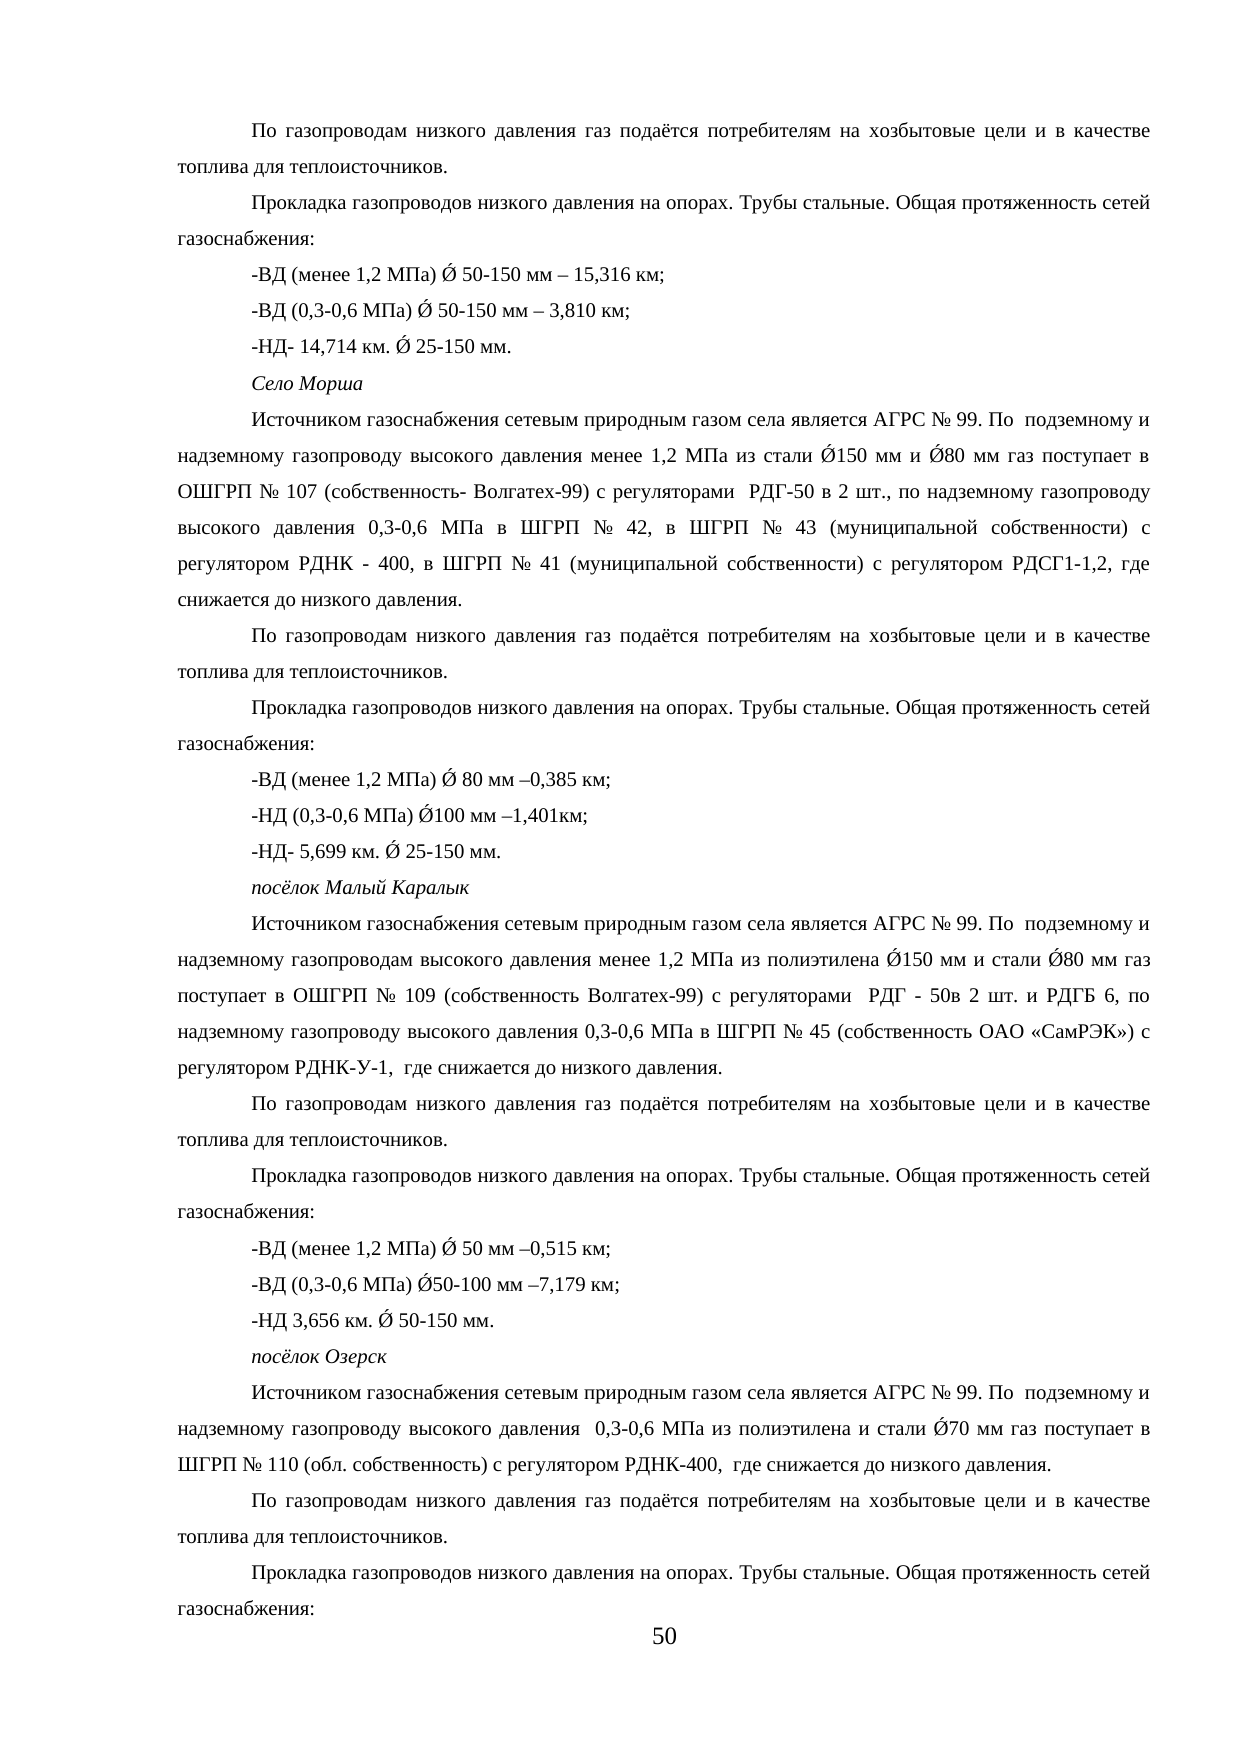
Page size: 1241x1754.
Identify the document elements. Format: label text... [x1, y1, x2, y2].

text Прокладка газопроводов низкого давления на опорах. Трубы стальные. Общая протяженность сетей газоснабжения: [177, 695, 1152, 755]
text Прокладка газопроводов низкого давления на опорах. Трубы стальные. Общая протяженность сетей газоснабжения: [177, 1560, 1152, 1620]
text посёлок Малый Каралык [177, 875, 1152, 899]
text Источником газоснабжения сетевым природным газом села является АГРС № 99. По подземному и надземному газопроводу высокого давления 0,3-0,6 МПа из полиэтилена и стали Ǿ70 мм газ поступает в ШГРП № 110 (обл. собственность) с регулятором РДНК-400, где снижается до низкого давления. [177, 1379, 1152, 1476]
text Село Морша [177, 370, 1152, 394]
text -ВД (менее 1,2 МПа) Ǿ 50 мм –0,515 км; [251, 1235, 1152, 1259]
text Прокладка газопроводов низкого давления на опорах. Трубы стальные. Общая протяженность сетей газоснабжения: [177, 1163, 1152, 1223]
text посёлок Озерск [177, 1343, 1152, 1368]
text -НД (0,3-0,6 МПа) Ǿ100 мм –1,401км; [251, 803, 1152, 827]
text Источником газоснабжения сетевым природным газом села является АГРС № 99. По подземному и надземному газопроводам высокого давления менее 1,2 МПа из полиэтилена Ǿ150 мм и стали Ǿ80 мм газ поступает в ОШГРП № 109 (собственность Волгатех-99) с регуляторами РДГ - 50в 2 шт. и РДГБ 6, по надземному газопроводу высокого давления 0,3-0,6 МПа в ШГРП № 45 (собственность ОАО «СамРЭК») с регулятором РДНК-У-1, где снижается до низкого давления. [177, 911, 1152, 1079]
text -НД- 14,714 км. Ǿ 25-150 мм. [251, 334, 1152, 358]
text По газопроводам низкого давления газ подаётся потребителям на хозбытовые цели и в качестве топлива для теплоисточников. [177, 118, 1152, 178]
text По газопроводам низкого давления газ подаётся потребителям на хозбытовые цели и в качестве топлива для теплоисточников. [177, 1488, 1152, 1548]
text По газопроводам низкого давления газ подаётся потребителям на хозбытовые цели и в качестве топлива для теплоисточников. [177, 1091, 1152, 1151]
text -ВД (менее 1,2 МПа) Ǿ 80 мм –0,385 км; [251, 767, 1152, 791]
text -НД- 5,699 км. Ǿ 25-150 мм. [251, 839, 1152, 863]
text -НД 3,656 км. Ǿ 50-150 мм. [251, 1307, 1152, 1332]
text -ВД (0,3-0,6 МПа) Ǿ 50-150 мм – 3,810 км; [251, 298, 1152, 322]
text -ВД (0,3-0,6 МПа) Ǿ50-100 мм –7,179 км; [251, 1271, 1152, 1296]
text По газопроводам низкого давления газ подаётся потребителям на хозбытовые цели и в качестве топлива для теплоисточников. [177, 623, 1152, 683]
text Прокладка газопроводов низкого давления на опорах. Трубы стальные. Общая протяженность сетей газоснабжения: [177, 190, 1152, 250]
text -ВД (менее 1,2 МПа) Ǿ 50-150 мм – 15,316 км; [251, 262, 1152, 286]
text Источником газоснабжения сетевым природным газом села является АГРС № 99. По подземному и надземному газопроводу высокого давления менее 1,2 МПа из стали Ǿ150 мм и Ǿ80 мм газ поступает в ОШГРП № 107 (собственность- Волгатех-99) с регуляторами РДГ-50 в 2 шт., по надземному газопроводу высокого давления 0,3-0,6 МПа в ШГРП № 42, в ШГРП № 43 (муниципальной собственности) с регулятором РДНК - 400, в ШГРП № 41 (муниципальной собственности) с регулятором РДСГ1-1,2, где снижается до низкого давления. [177, 406, 1152, 611]
